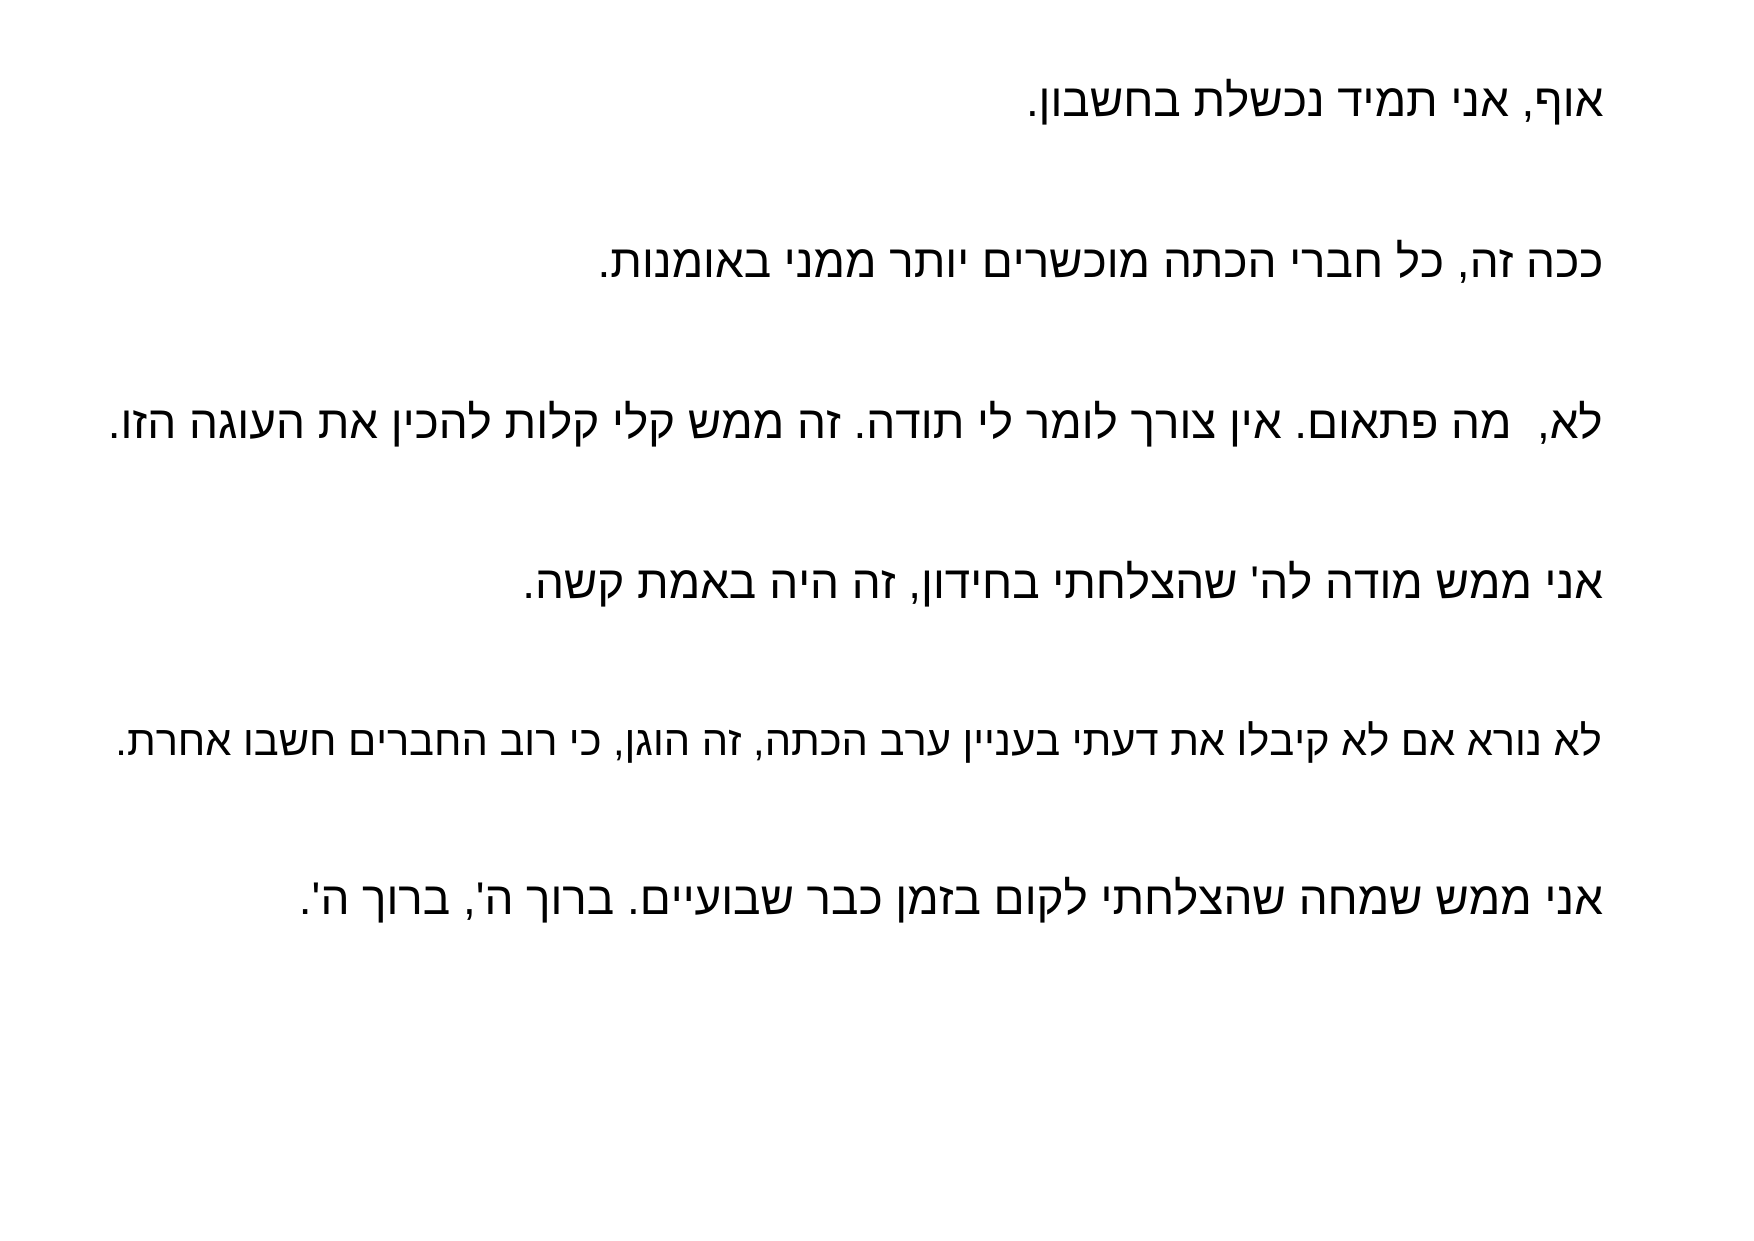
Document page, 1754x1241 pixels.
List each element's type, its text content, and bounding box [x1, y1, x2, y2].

text לא, מה פתאום. אין צורך לומר לי תודה. זה ממש קלי קלות להכין את העוגה הזו. [89, 395, 1604, 448]
text לא נורא אם לא קיבלו את דעתי בעניין ערב הכתה, זה הוגן, כי רוב החברים חשבו אחרת. [89, 716, 1604, 764]
text אני ממש שמחה שהצלחתי לקום בזמן כבר שבועיים. ברוך ה', ברוך ה'. [89, 872, 1604, 924]
text אני ממש מודה לה' שהצלחתי בחידון, זה היה באמת קשה. [89, 556, 1604, 608]
text ככה זה, כל חברי הכתה מוכשרים יותר ממני באומנות. [89, 234, 1604, 287]
text אוף, אני תמיד נכשלת בחשבון. [89, 74, 1604, 127]
